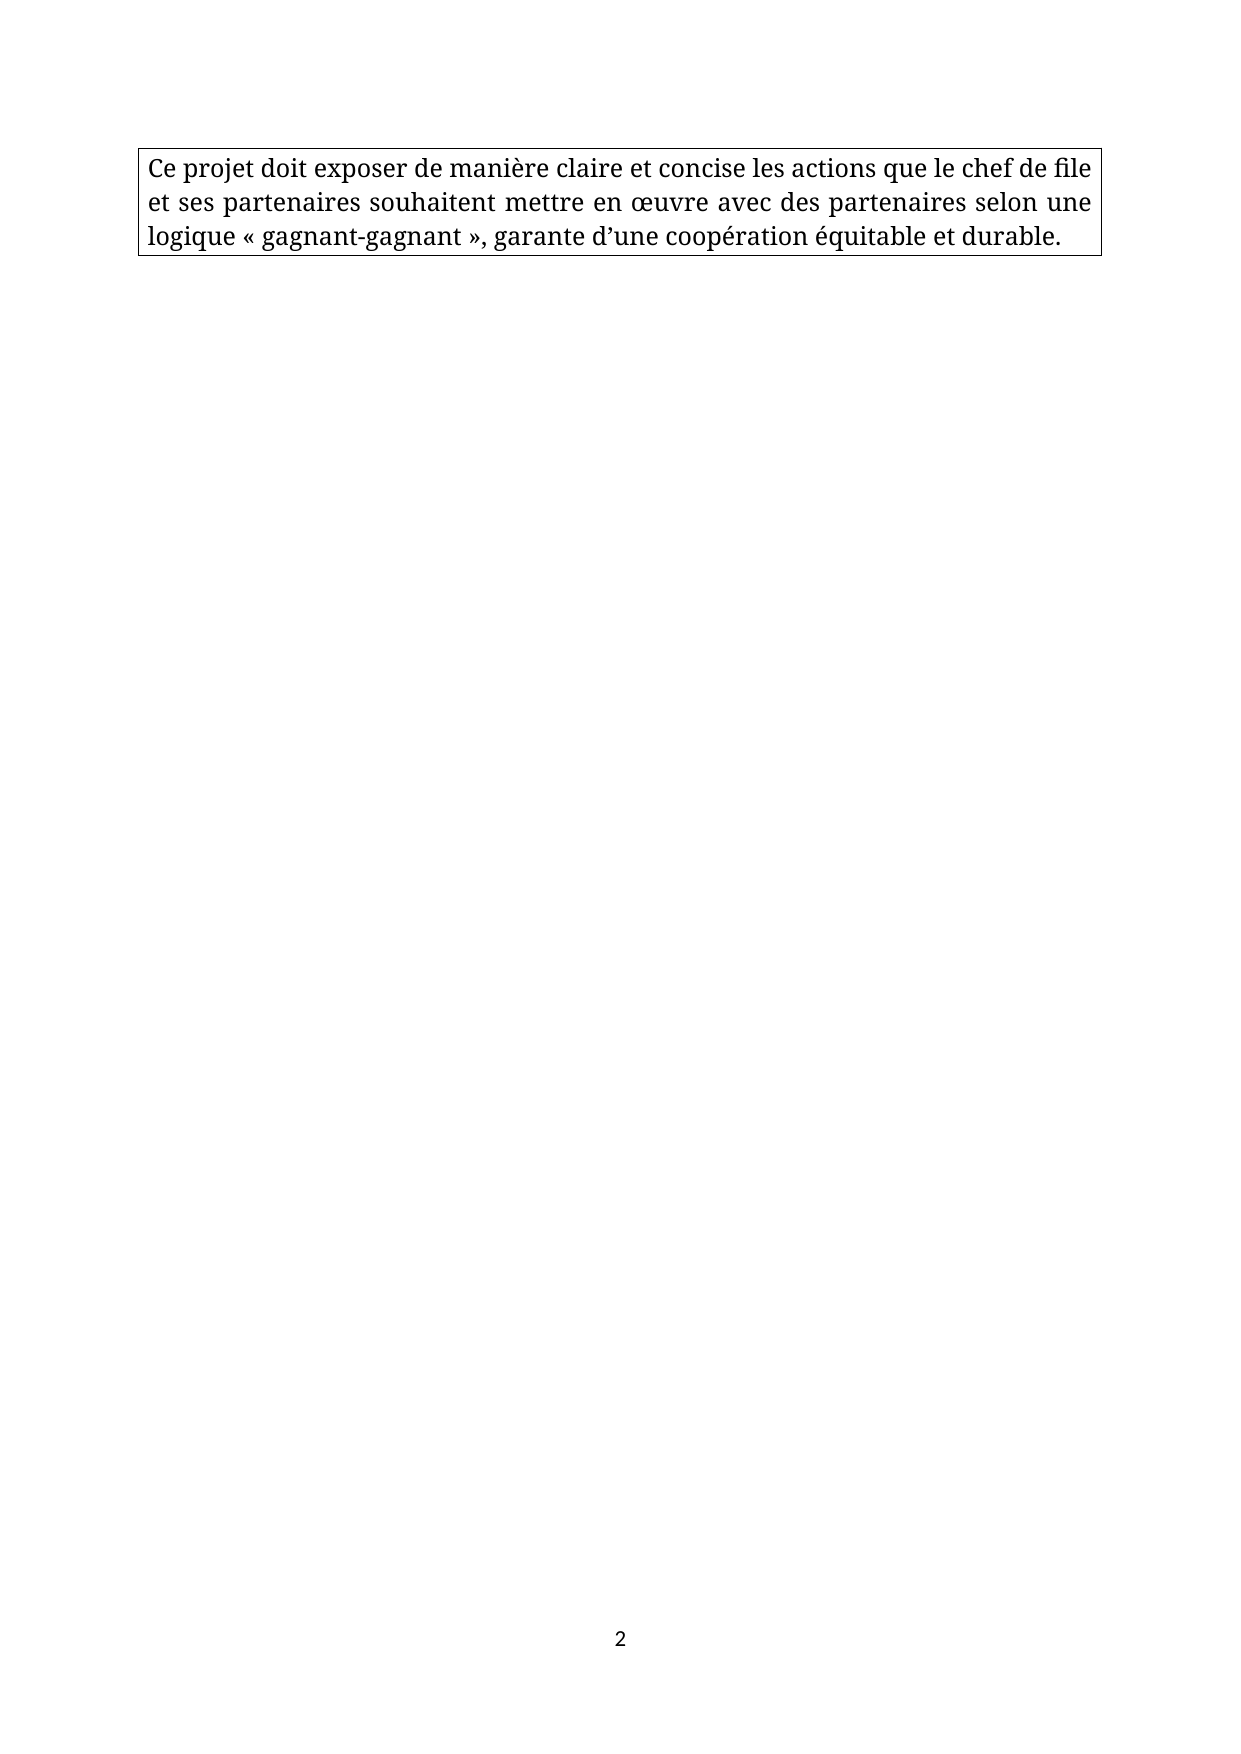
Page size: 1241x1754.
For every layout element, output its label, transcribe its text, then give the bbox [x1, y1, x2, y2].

text Ce projet doit exposer de manière claire et concise les actions que le chef de file et ses partenaires souhaitent mettre en œuvre avec des partenaires selon une logique « gagnant-gagnant », garante d’une coopération équitable et durable. [139, 149, 1101, 255]
